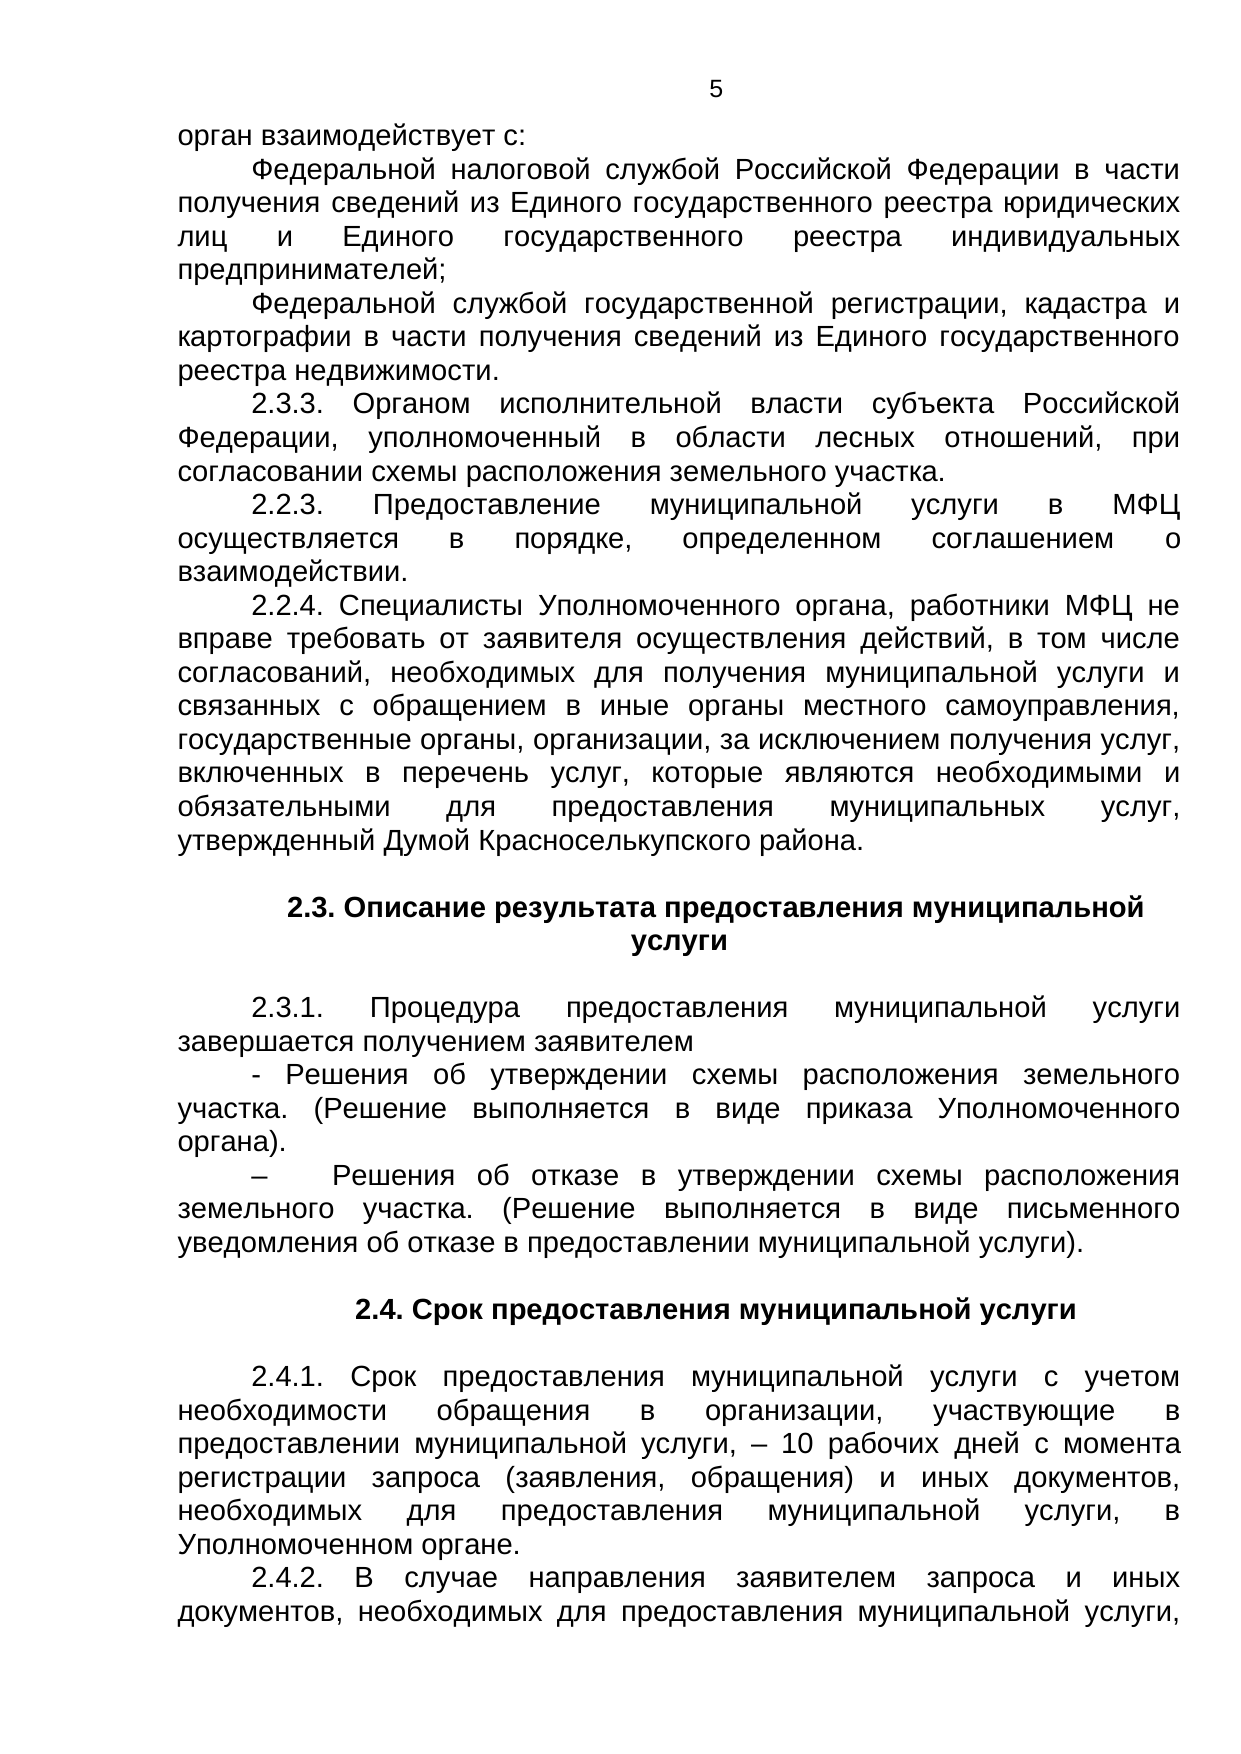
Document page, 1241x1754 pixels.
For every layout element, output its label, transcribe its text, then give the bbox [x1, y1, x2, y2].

text 2.3.3. Органом исполнительной власти субъекта Российской Федерации, уполномоченный в области лесных отношений, при согласовании схемы расположения земельного участка. [177, 386, 1181, 487]
text 2.2.4. Специалисты Уполномоченного органа, работники МФЦ не вправе требовать от заявителя осуществления действий, в том числе согласований, необходимых для получения муниципальной услуги и связанных с обращением в иные органы местного самоуправления, государственные органы, организации, за исключением получения услуг, включенных в перечень услуг, которые являются необходимыми и обязательными для предоставления муниципальных услуг, утвержденный Думой Красноселькупского района. [177, 588, 1181, 856]
list Решения об отказе в утверждении схемы расположения земельного участка. (Решение выполняется в виде письменного уведомления об отказе в предоставлении муниципальной услуги). [177, 1158, 1181, 1258]
text 2.4. Срок предоставления муниципальной услуги [177, 1292, 1181, 1326]
text Федеральной службой государственной регистрации, кадастра и картографии в части получения сведений из Единого государственного реестра недвижимости. [177, 286, 1181, 386]
text 2.3.1. Процедура предоставления муниципальной услуги завершается получением заявителем [177, 990, 1181, 1057]
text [177, 1560, 1181, 1627]
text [177, 118, 1181, 152]
text Федеральной налоговой службой Российской Федерации в части получения сведений из Единого государственного реестра юридических лиц и Единого государственного реестра индивидуальных предпринимателей; [177, 152, 1181, 286]
text 2.2.3. Предоставление муниципальной услуги в МФЦ осуществляется в порядке, определенном соглашением о взаимодействии. [177, 487, 1181, 588]
text - Решения об утверждении схемы расположения земельного участка. (Решение выполняется в виде приказа Уполномоченного органа). [177, 1057, 1181, 1158]
text 2.3. Описание результата предоставления муниципальной услуги [177, 889, 1181, 957]
text 2.4.1. Срок предоставления муниципальной услуги с учетом необходимости обращения в организации, участвующие в предоставлении муниципальной услуги, – 10 рабочих дней с момента регистрации запроса (заявления, обращения) и иных документов, необходимых для предоставления муниципальной услуги, в Уполномоченном органе. [177, 1359, 1181, 1560]
